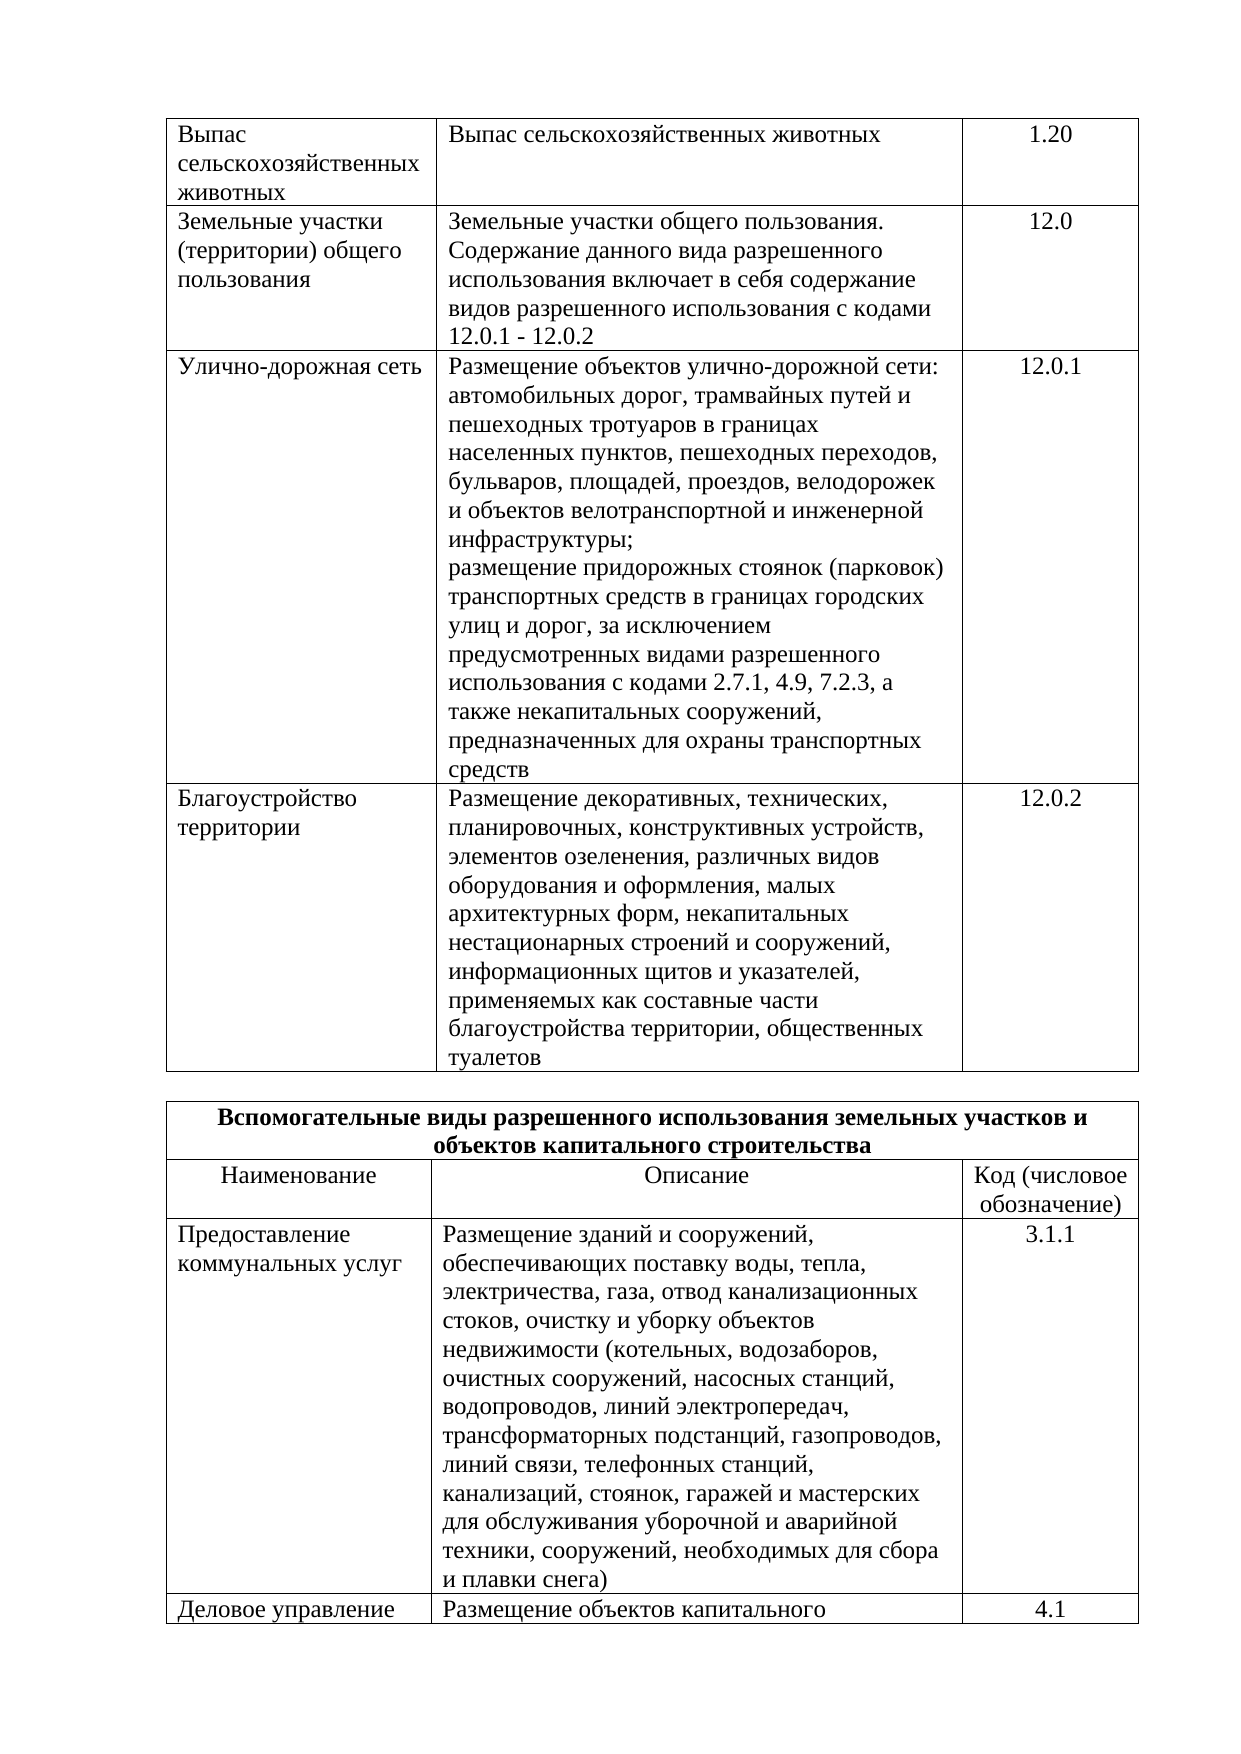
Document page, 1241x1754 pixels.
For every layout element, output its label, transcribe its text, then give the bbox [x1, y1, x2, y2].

table_cell Улично-дорожная сеть [167, 351, 436, 782]
table_cell Размещение декоративных, технических, планировочных, конструктивных устройств, элементов озеленения, различных видов оборудования и оформления, малых архитектурных форм, некапитальных нестационарных строений и сооружений, информационных щитов и указателей, применяемых как составные части благоустройства территории, общественных туалетов [437, 784, 962, 1071]
table_cell 12.0 [963, 206, 1138, 350]
table_cell 3.1.1 [963, 1219, 1138, 1593]
table_cell Земельные участки (территории) общего пользования [167, 206, 436, 350]
table_cell Выпас сельскохозяйственных животных [167, 119, 436, 205]
table_cell 12.0.2 [963, 784, 1138, 1071]
table_cell 1.20 [963, 119, 1138, 205]
table_cell Размещение объектов улично-дорожной сети: автомобильных дорог, трамвайных путей и пешеходных тротуаров в границах населенных пунктов, пешеходных переходов, бульваров, площадей, проездов, велодорожек и объектов велотранспортной и инженерной инфраструктуры; размещение придорожных стоянок (парковок) транспортных средств в границах городских улиц и дорог, за исключением предусмотренных видами разрешенного использования с кодами 2.7.1, 4.9, 7.2.3, а также некапитальных сооружений, предназначенных для охраны транспортных средств [437, 351, 962, 782]
table_header Вспомогательные виды разрешенного использования земельных участков и объектов капитального строительства [167, 1102, 1138, 1159]
table_cell Наименование [167, 1160, 431, 1218]
table_cell 4.1 [963, 1594, 1138, 1622]
table_cell Выпас сельскохозяйственных животных [437, 119, 962, 205]
table_cell Земельные участки общего пользования. Содержание данного вида разрешенного использования включает в себя содержание видов разрешенного использования с кодами 12.0.1 - 12.0.2 [437, 206, 962, 350]
table_cell 12.0.1 [963, 351, 1138, 782]
table_cell Описание [432, 1160, 962, 1218]
table_cell Благоустройство территории [167, 784, 436, 1071]
table_cell Код (числовое обозначение) [963, 1160, 1138, 1218]
table_cell Размещение зданий и сооружений, обеспечивающих поставку воды, тепла, электричества, газа, отвод канализационных стоков, очистку и уборку объектов недвижимости (котельных, водозаборов, очистных сооружений, насосных станций, водопроводов, линий электропередач, трансформаторных подстанций, газопроводов, линий связи, телефонных станций, канализаций, стоянок, гаражей и мастерских для обслуживания уборочной и аварийной техники, сооружений, необходимых для сбора и плавки снега) [432, 1219, 962, 1593]
table_cell Предоставление коммунальных услуг [167, 1219, 431, 1593]
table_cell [432, 1594, 962, 1622]
table_cell Деловое управление [167, 1594, 431, 1622]
